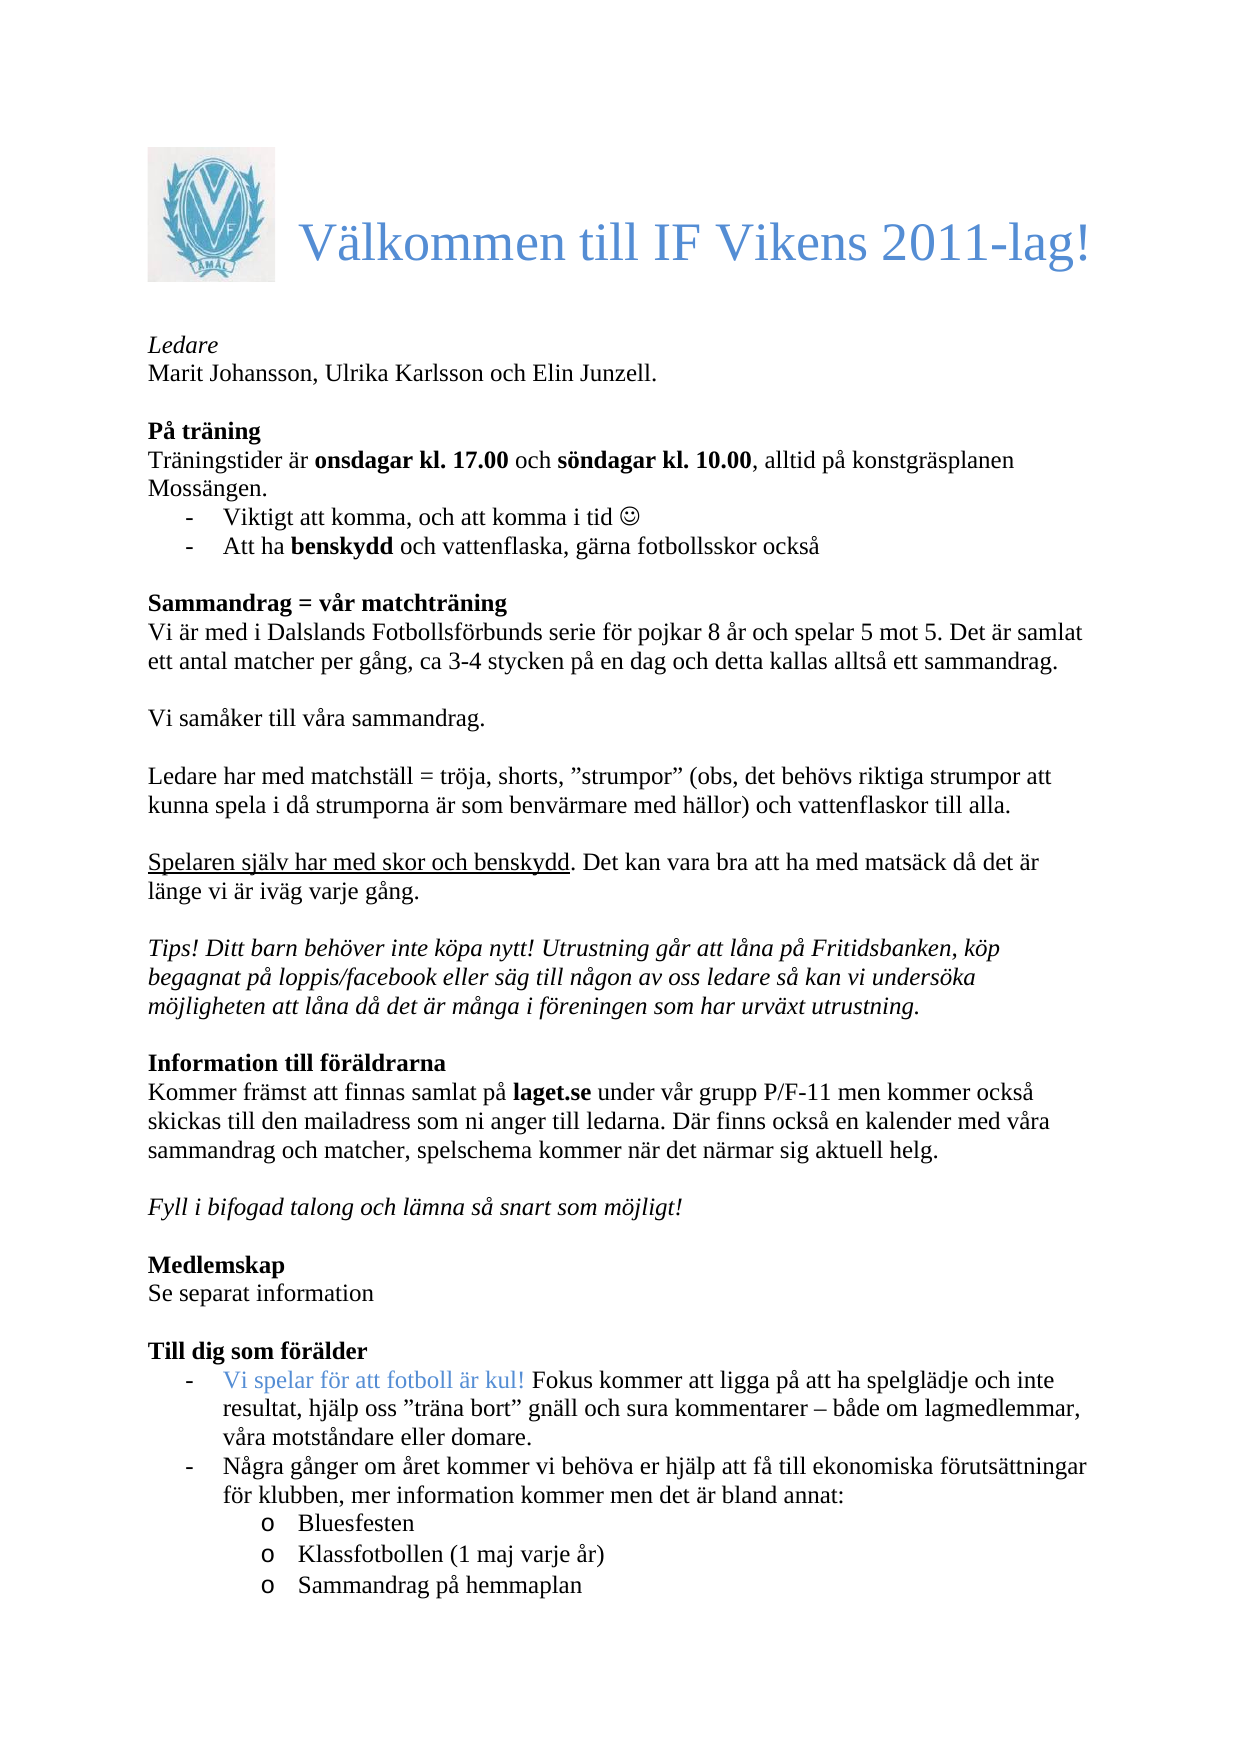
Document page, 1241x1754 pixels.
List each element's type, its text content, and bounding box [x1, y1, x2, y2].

text Välkommen till IF Vikens 2011-lag! [276, 210, 1093, 272]
text Medlemskap [148, 1250, 1093, 1278]
text På träning [148, 416, 1093, 445]
text Till dig som förälder [148, 1336, 1093, 1365]
text Tips! Ditt barn behöver inte köpa nytt! Utrustning går att låna på Fritidsbanken, köp begagnat på loppis/facebook eller säg till någon av oss ledare så kan vi undersöka möjligheten att låna då det är många i föreningen som har urväxt utrustning. [148, 933, 1093, 1020]
list Klassfotbollen (1 maj varje år) [260, 1539, 1093, 1570]
text Spelaren själv har med skor och benskydd. Det kan vara bra att ha med matsäck då det är länge vi är iväg varje gång. [148, 847, 1093, 905]
list Att ha benskydd och vattenflaska, gärna fotbollsskor också [185, 531, 1093, 560]
text Ledare har med matchställ = tröja, shorts, ”strumpor” (obs, det behövs riktiga strumpor att kunna spela i då strumporna är som benvärmare med hällor) och vattenflaskor till alla. [148, 761, 1093, 818]
picture [147, 147, 276, 282]
list Viktigt att komma, och att komma i tid [185, 502, 1093, 531]
text Vi är med i Dalslands Fotbollsförbunds serie för pojkar 8 år och spelar 5 mot 5. Det är samlat ett antal matcher per gång, ca 3-4 stycken på en dag och detta kallas alltså ett sammandrag. [148, 617, 1093, 675]
text Fyll i bifogad talong och lämna så snart som möjligt! [148, 1192, 1093, 1221]
text Se separat information [148, 1278, 1093, 1307]
text Marit Johansson, Ulrika Karlsson och Elin Junzell. [148, 358, 1093, 387]
text Träningstider är onsdagar kl. 17.00 och söndagar kl. 10.00, alltid på konstgräsplanen Mossängen. [148, 445, 1093, 502]
text Information till föräldrarna [148, 1048, 1093, 1077]
text Ledare [148, 330, 1093, 358]
text Sammandrag = vår matchträning [148, 588, 1093, 617]
list Vi spelar för att fotboll är kul! Fokus kommer att ligga på att ha spelglädje och inte resultat, hjälp oss ”träna bort” gnäll och sura kommentarer – både om lagmedlemmar, våra motståndare eller domare. [185, 1365, 1093, 1451]
list Sammandrag på hemmaplan [260, 1570, 1093, 1601]
text Vi samåker till våra sammandrag. [148, 703, 1093, 732]
text Kommer främst att finnas samlat på laget.se under vår grupp P/F-11 men kommer också skickas till den mailadress som ni anger till ledarna. Där finns också en kalender med våra sammandrag och matcher, spelschema kommer när det närmar sig aktuell helg. [148, 1077, 1093, 1163]
list Bluesfesten [260, 1508, 1093, 1539]
list Några gånger om året kommer vi behöva er hjälp att få till ekonomiska förutsättningar för klubben, mer information kommer men det är bland annat: [185, 1451, 1093, 1508]
